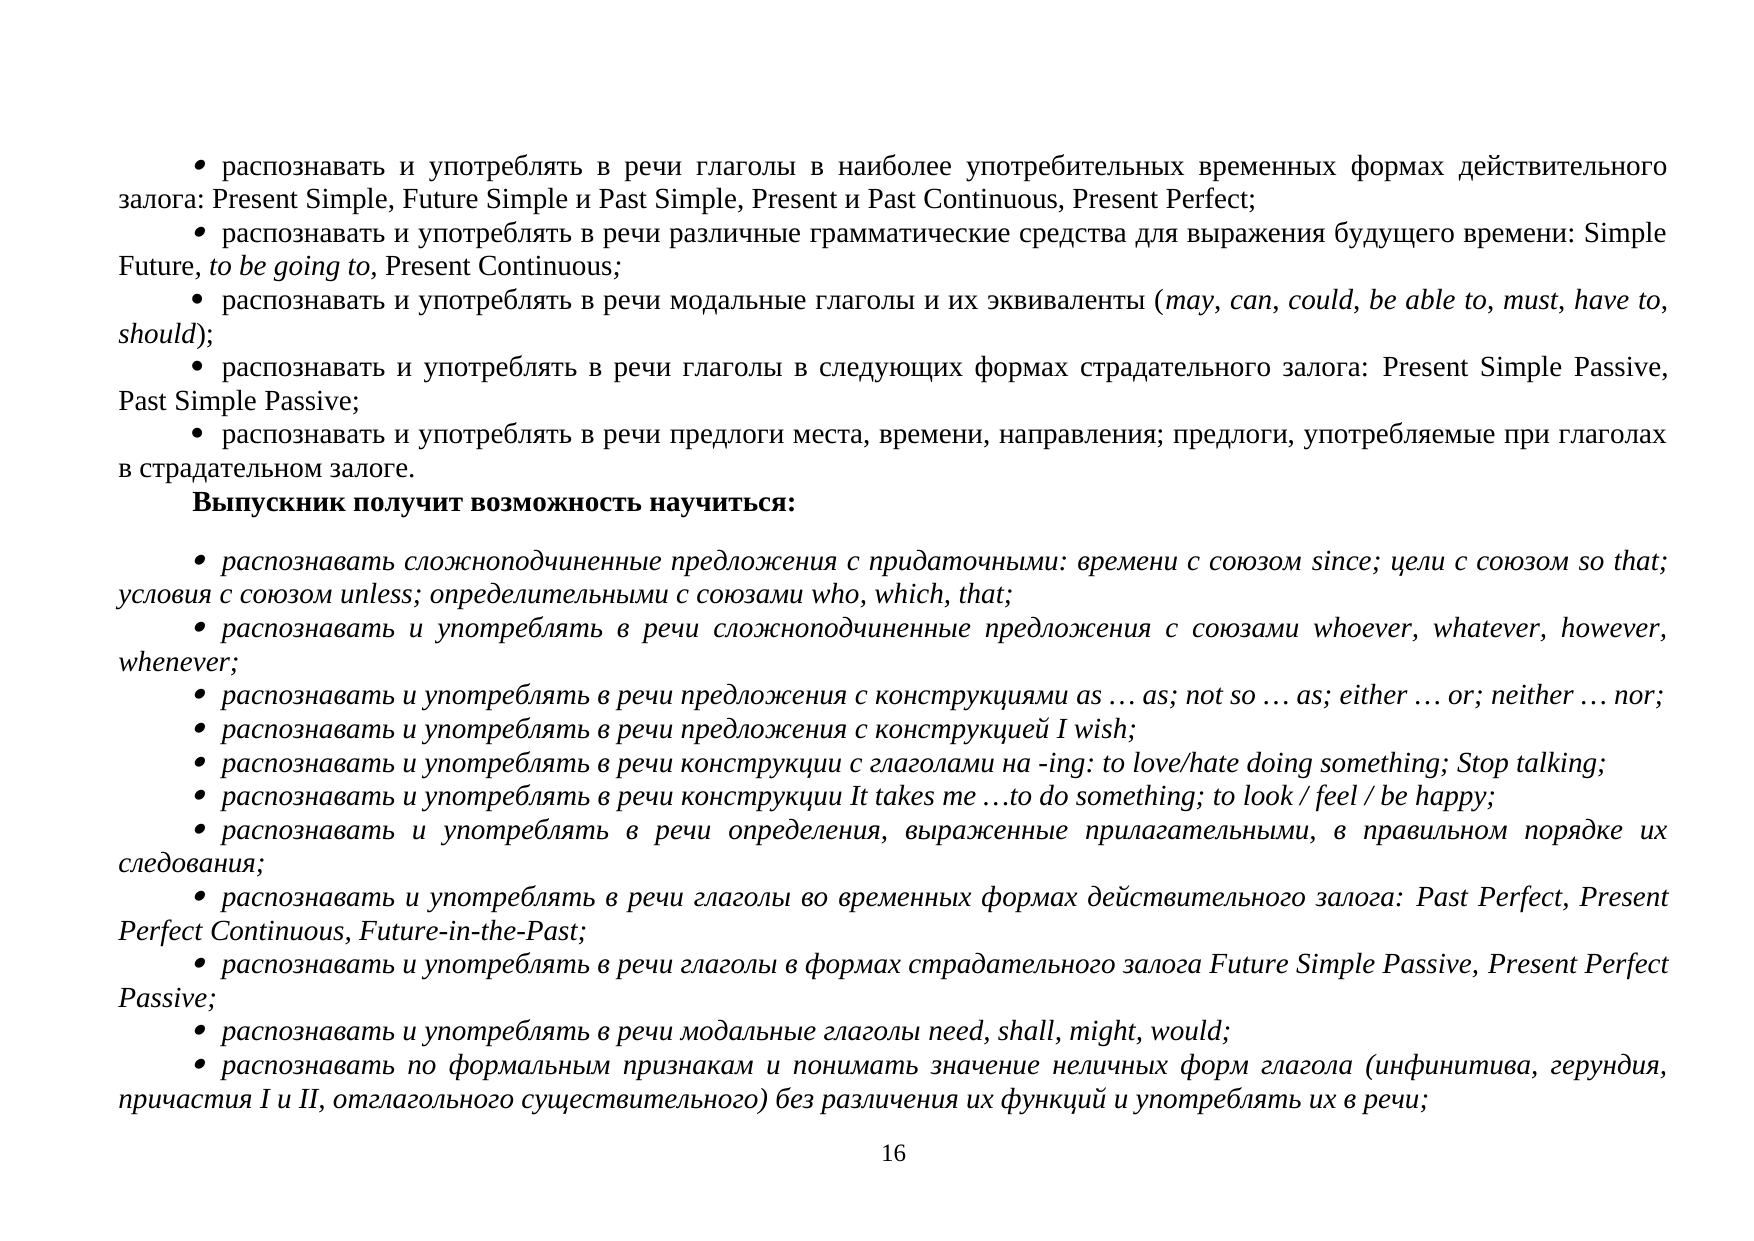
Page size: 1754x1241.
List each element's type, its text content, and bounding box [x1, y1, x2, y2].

list распознавать и употреблять в речи определения, выраженные прилагательными, в правильном порядке их следования; [118, 812, 1668, 879]
list распознавать по формальным признакам и понимать значение неличных форм глагола (инфинитива, герундия, причастия I и II, отглагольного существительного) без различения их функций и употреблять их в речи; [118, 1047, 1668, 1114]
list распознавать и употреблять в речи сложноподчиненные предложения с союзами whoever, whatever, however, whenever; [118, 610, 1668, 677]
list распознавать и употреблять в речи глаголы в следующих формах страдательного залога: Present Simple Passive, Past Simple Passive; [118, 349, 1668, 416]
list распознавать и употреблять в речи глаголы в формах страдательного залога Future Simple Passive, Present Perfect Passive; [118, 946, 1668, 1013]
list распознавать и употреблять в речи предлоги места, времени, направления; предлоги, употребляемые при глаголах в страдательном залоге. [118, 416, 1668, 484]
list распознавать и употреблять в речи предложения с конструкциями as … as; not so … as; either … or; neither … nor; [118, 677, 1668, 711]
list распознавать и употреблять в речи модальные глаголы и их эквиваленты (may, can, could, be able to, must, have to, should); [118, 282, 1668, 349]
list распознавать и употреблять в речи различные грамматические средства для выражения будущего времени: Simple Future, to be going to, Present Continuous; [118, 215, 1668, 282]
list распознавать и употреблять в речи глаголы в наиболее употребительных временных формах действительного залога: Present Simple, Future Simple и Past Simple, Present и Past Continuous, Present Perfect; [118, 148, 1668, 215]
text Выпускник получит возможность научиться: [118, 484, 1668, 517]
list распознавать и употреблять в речи глаголы во временных формах действительного залога: Past Perfect, Present Perfect Continuous, Future-in-the-Past; [118, 879, 1668, 946]
list распознавать и употреблять в речи модальные глаголы need, shall, might, would; [118, 1013, 1668, 1047]
list распознавать и употреблять в речи конструкции с глаголами на -ing: to love/hate doing something; Stop talking; [118, 745, 1668, 778]
list распознавать и употреблять в речи конструкции It takes me …to do something; to look / feel / be happy; [118, 778, 1668, 812]
list распознавать сложноподчиненные предложения с придаточными: времени с союзом since; цели с союзом so that; условия с союзом unless; определительными с союзами who, which, that; [118, 543, 1668, 610]
list распознавать и употреблять в речи предложения с конструкцией I wish; [118, 711, 1668, 745]
